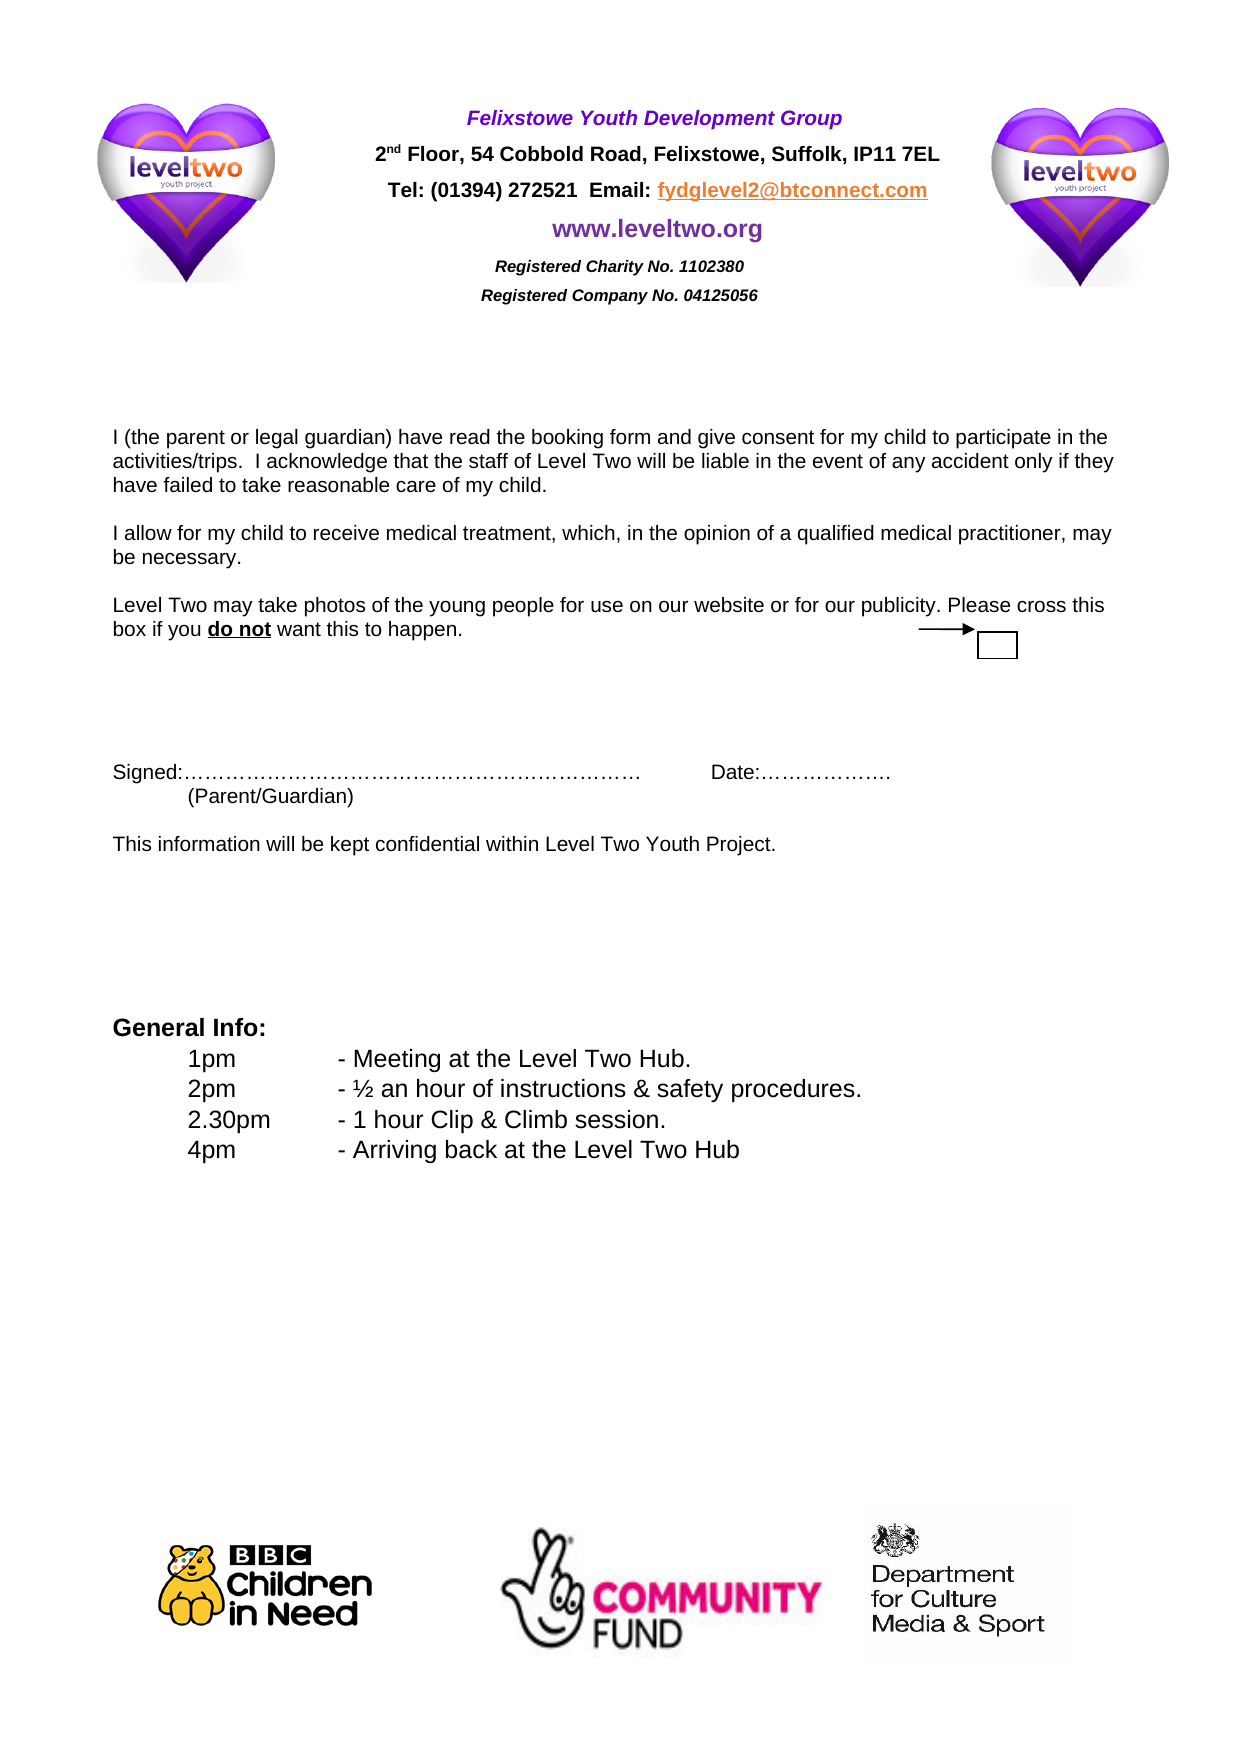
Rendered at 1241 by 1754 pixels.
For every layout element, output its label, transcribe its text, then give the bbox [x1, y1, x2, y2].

picture [990, 108, 1170, 287]
picture [862, 1501, 1074, 1662]
text 4pm - Arriving back at the Level Two Hub [112, 1135, 1128, 1164]
text Level Two may take photos of the young people for use on our website or for our publicity. Please cross this box if you do not want this to happen. [112, 592, 1128, 640]
text 2.30pm - 1 hour Clip & Climb session. [112, 1105, 1128, 1133]
picture [112, 1505, 417, 1666]
text (Parent/Guardian) [112, 784, 1128, 808]
text 1pm - Meeting at the Level Two Hub. [112, 1044, 1128, 1073]
text I (the parent or legal guardian) have read the booking form and give consent for my child to participate in the activities/trips. I acknowledge that the staff of Level Two will be liable in the event of any accident only if they have failed to take reasonable care of my child. [112, 425, 1128, 497]
text Signed:………………………………………………………… Date:………………. [112, 760, 1128, 784]
text I allow for my child to receive medical treatment, which, in the opinion of a qualified medical practitioner, may be necessary. [112, 521, 1128, 568]
text General Info: [112, 1013, 1128, 1042]
text This information will be kept confidential within Level Two Youth Project. [112, 832, 1128, 856]
text 2pm - ½ an hour of instructions & safety procedures. [112, 1074, 1128, 1103]
picture [96, 103, 276, 283]
picture [487, 1512, 837, 1666]
